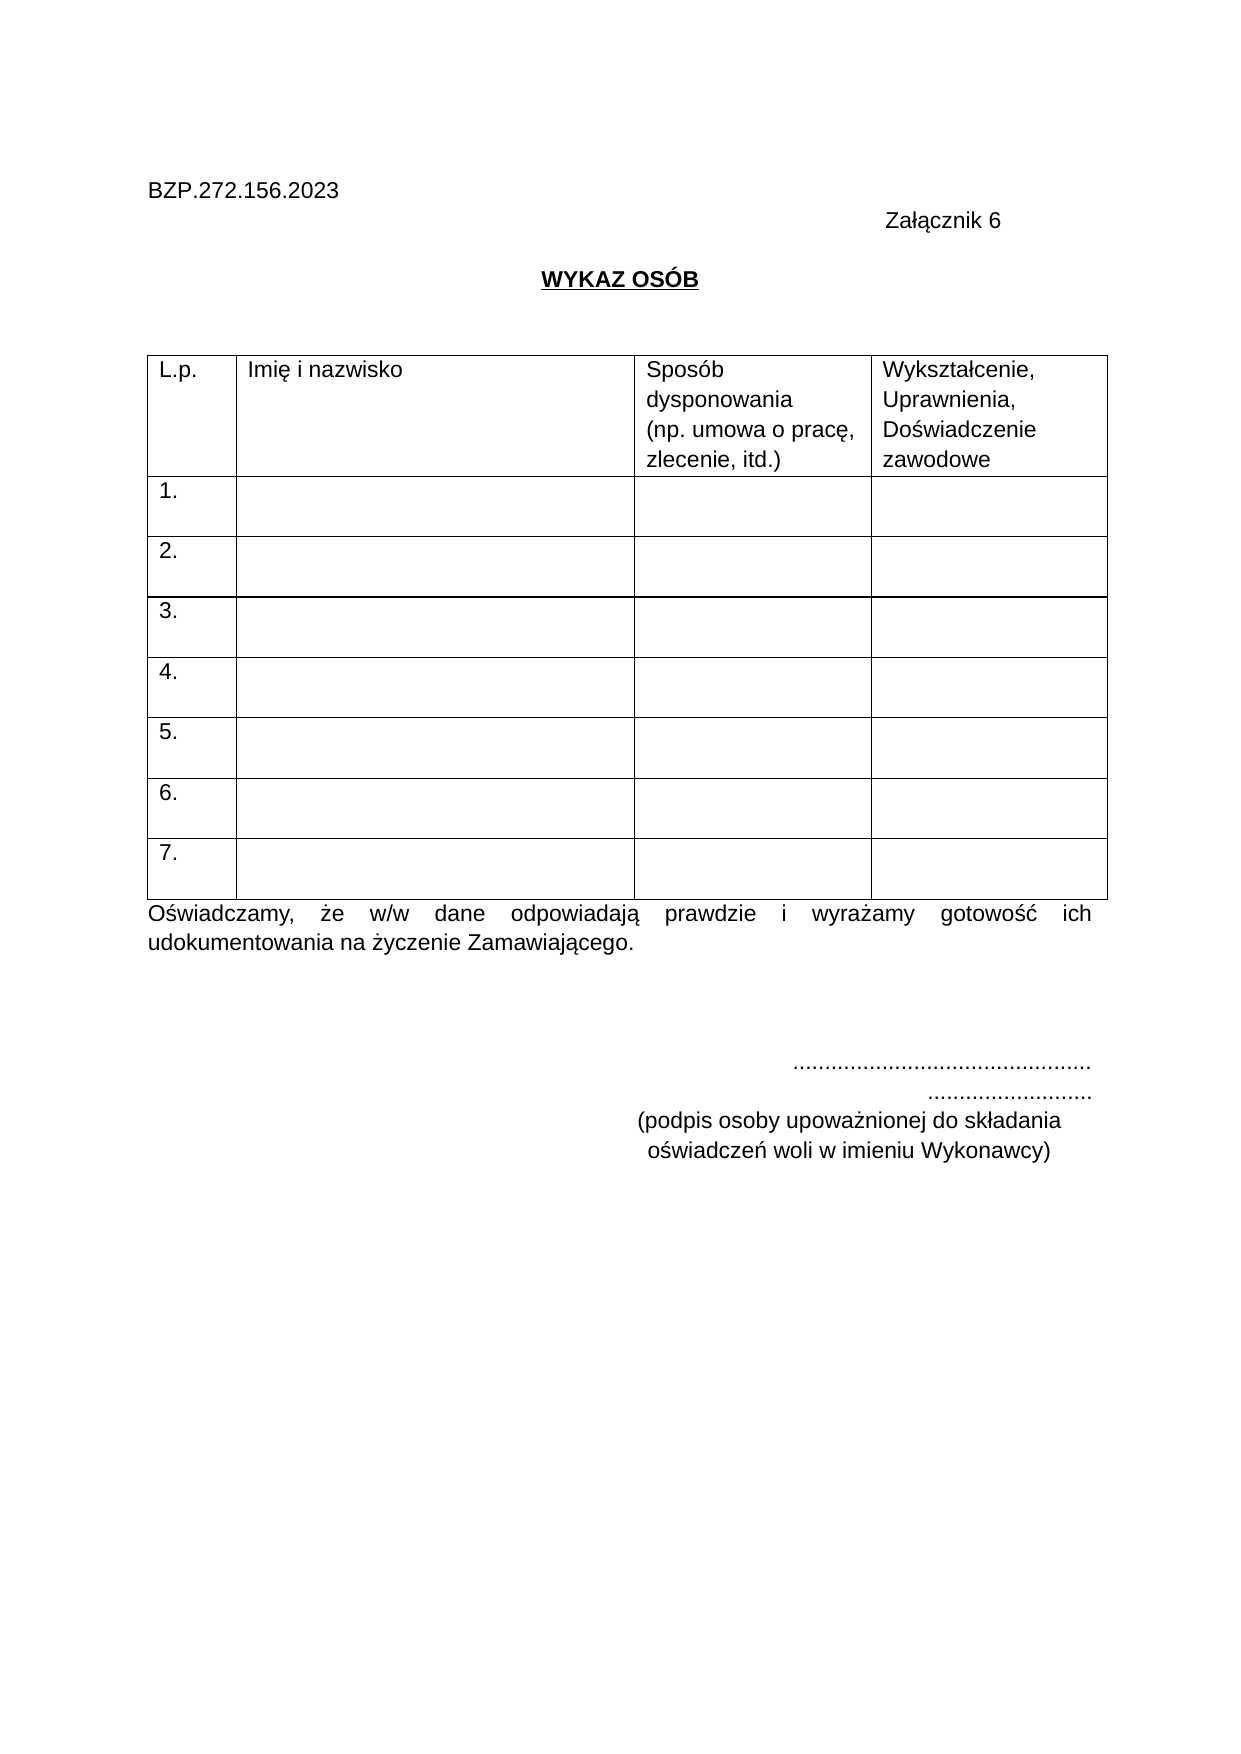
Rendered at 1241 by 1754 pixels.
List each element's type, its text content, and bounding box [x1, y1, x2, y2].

table_cell [237, 598, 634, 657]
table_header L.p. [148, 356, 236, 476]
table_cell [872, 718, 1107, 778]
table_cell [872, 779, 1107, 838]
table_cell [872, 537, 1107, 596]
table_cell 6. [148, 779, 236, 838]
table_cell [237, 839, 634, 898]
table_header Imię i nazwisko [237, 356, 634, 476]
table_cell [635, 477, 871, 536]
table_cell [872, 658, 1107, 717]
text Załącznik 6 [153, 207, 1148, 233]
table_cell [872, 477, 1107, 536]
table_cell [635, 779, 871, 838]
text ......................................................................... [148, 1048, 1093, 1104]
table_cell [635, 658, 871, 717]
text (podpis osoby upoważnionej do składania oświadczeń woli w imieniu Wykonawcy) [605, 1107, 1093, 1163]
table_cell 7. [148, 839, 236, 898]
table_cell [237, 537, 634, 596]
table_cell [872, 598, 1107, 657]
table_header Sposób dysponowania (np. umowa o pracę, zlecenie, itd.) [635, 356, 871, 476]
table_cell [635, 839, 871, 898]
table_cell [237, 658, 634, 717]
table_cell 4. [148, 658, 236, 717]
table_cell [872, 839, 1107, 898]
text Oświadczamy, że w/w dane odpowiadają prawdzie i wyrażamy gotowość ich udokumentowania na życzenie Zamawiającego. [148, 900, 1093, 956]
text WYKAZ OSÓB [148, 266, 1093, 293]
table_header Wykształcenie, Uprawnienia, Doświadczenie zawodowe [872, 356, 1107, 476]
table_cell [635, 537, 871, 596]
table_cell 3. [148, 598, 236, 657]
table_cell [635, 598, 871, 657]
text BZP.272.156.2023 [148, 177, 1093, 204]
table_cell 5. [148, 718, 236, 778]
table_cell [237, 477, 634, 536]
table_cell 2. [148, 537, 236, 596]
table_cell [237, 779, 634, 838]
table_cell [635, 718, 871, 778]
table_cell 1. [148, 477, 236, 536]
table_cell [237, 718, 634, 778]
